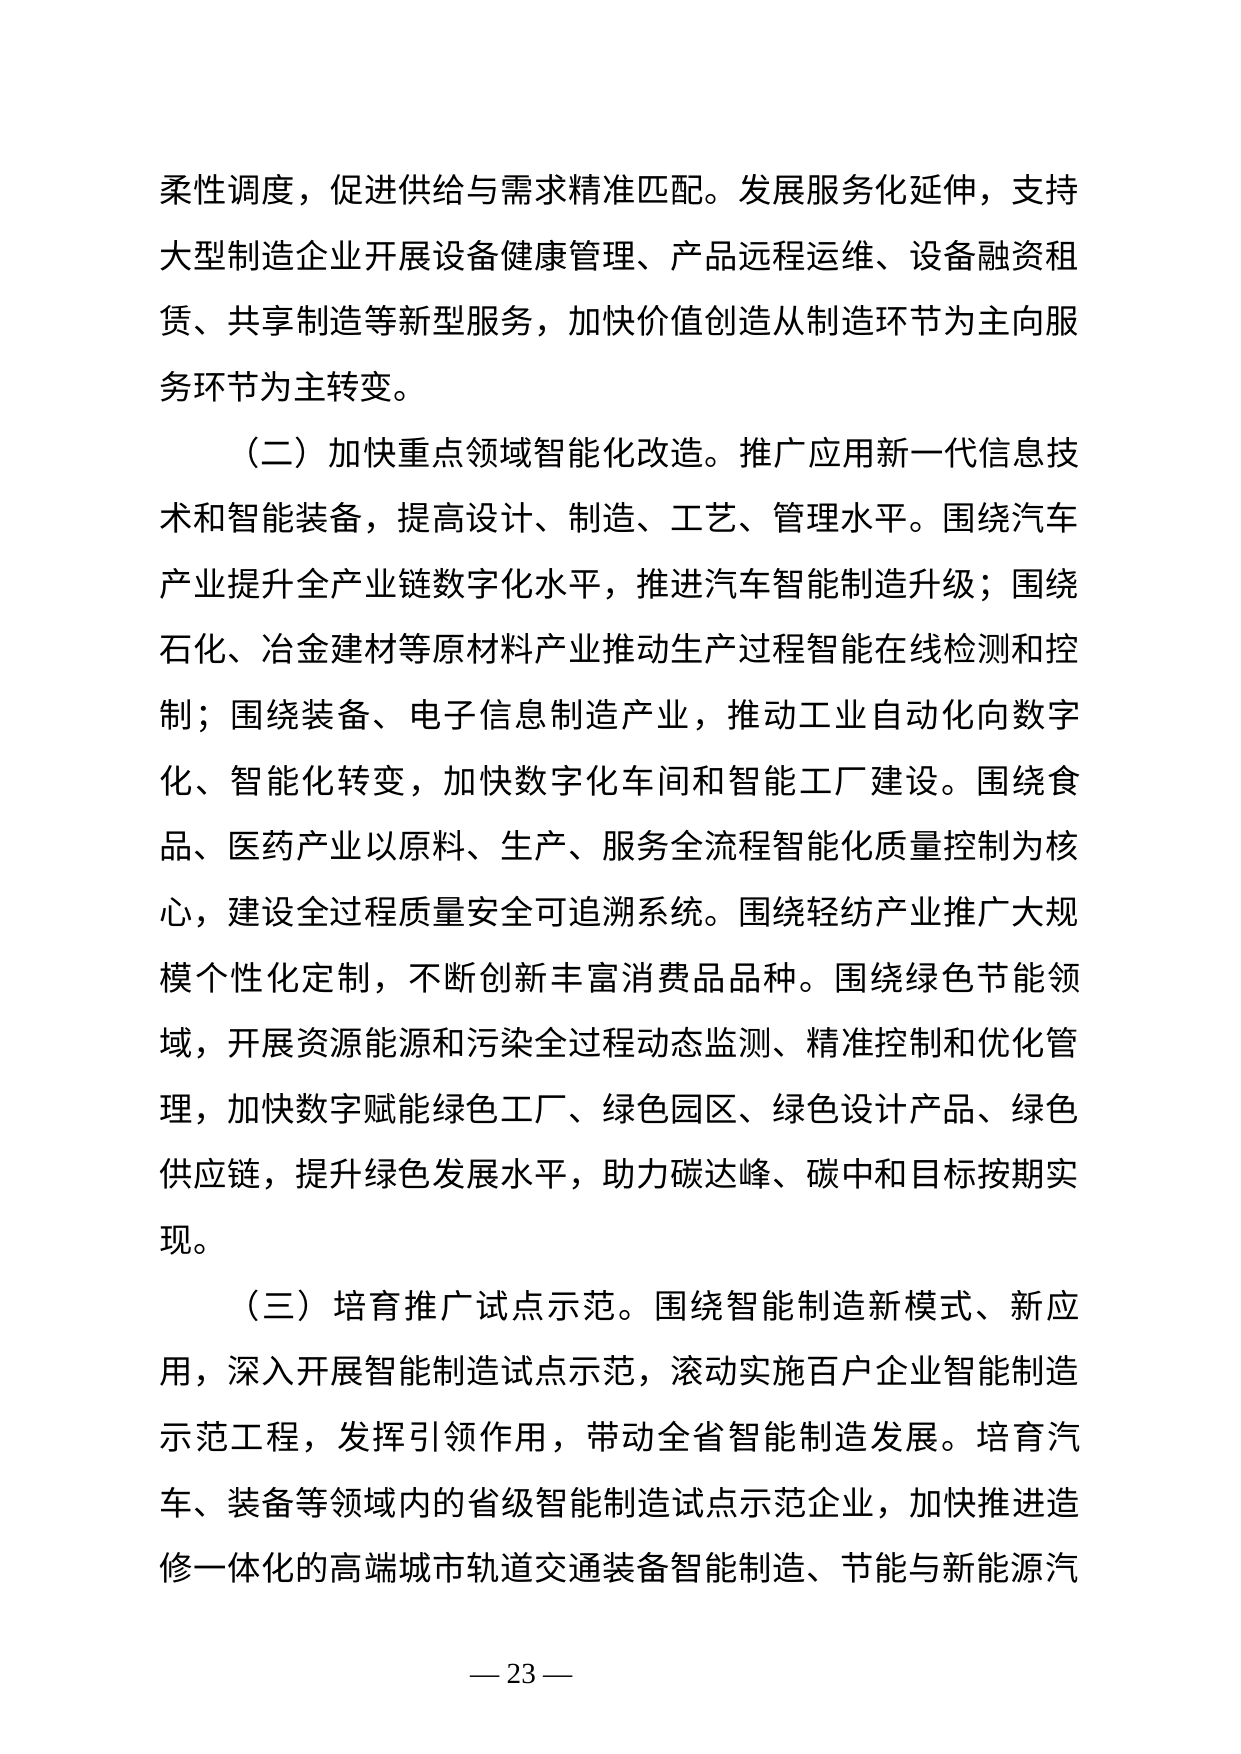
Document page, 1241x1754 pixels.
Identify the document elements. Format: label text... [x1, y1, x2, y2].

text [159, 155, 1081, 418]
text （二）加快重点领域智能化改造。推广应用新一代信息技术和智能装备，提高设计、制造、工艺、管理水平。围绕汽车产业提升全产业链数字化水平，推进汽车智能制造升级；围绕石化、冶金建材等原材料产业推动生产过程智能在线检测和控制；围绕装备、电子信息制造产业，推动工业自动化向数字化、智能化转变，加快数字化车间和智能工厂建设。围绕食品、医药产业以原料、生产、服务全流程智能化质量控制为核心，建设全过程质量安全可追溯系统。围绕轻纺产业推广大规模个性化定制，不断创新丰富消费品品种。围绕绿色节能领域，开展资源能源和污染全过程动态监测、精准控制和优化管理，加快数字赋能绿色工厂、绿色园区、绿色设计产品、绿色供应链，提升绿色发展水平，助力碳达峰、碳中和目标按期实现。 [159, 418, 1081, 1271]
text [159, 1271, 1081, 1599]
